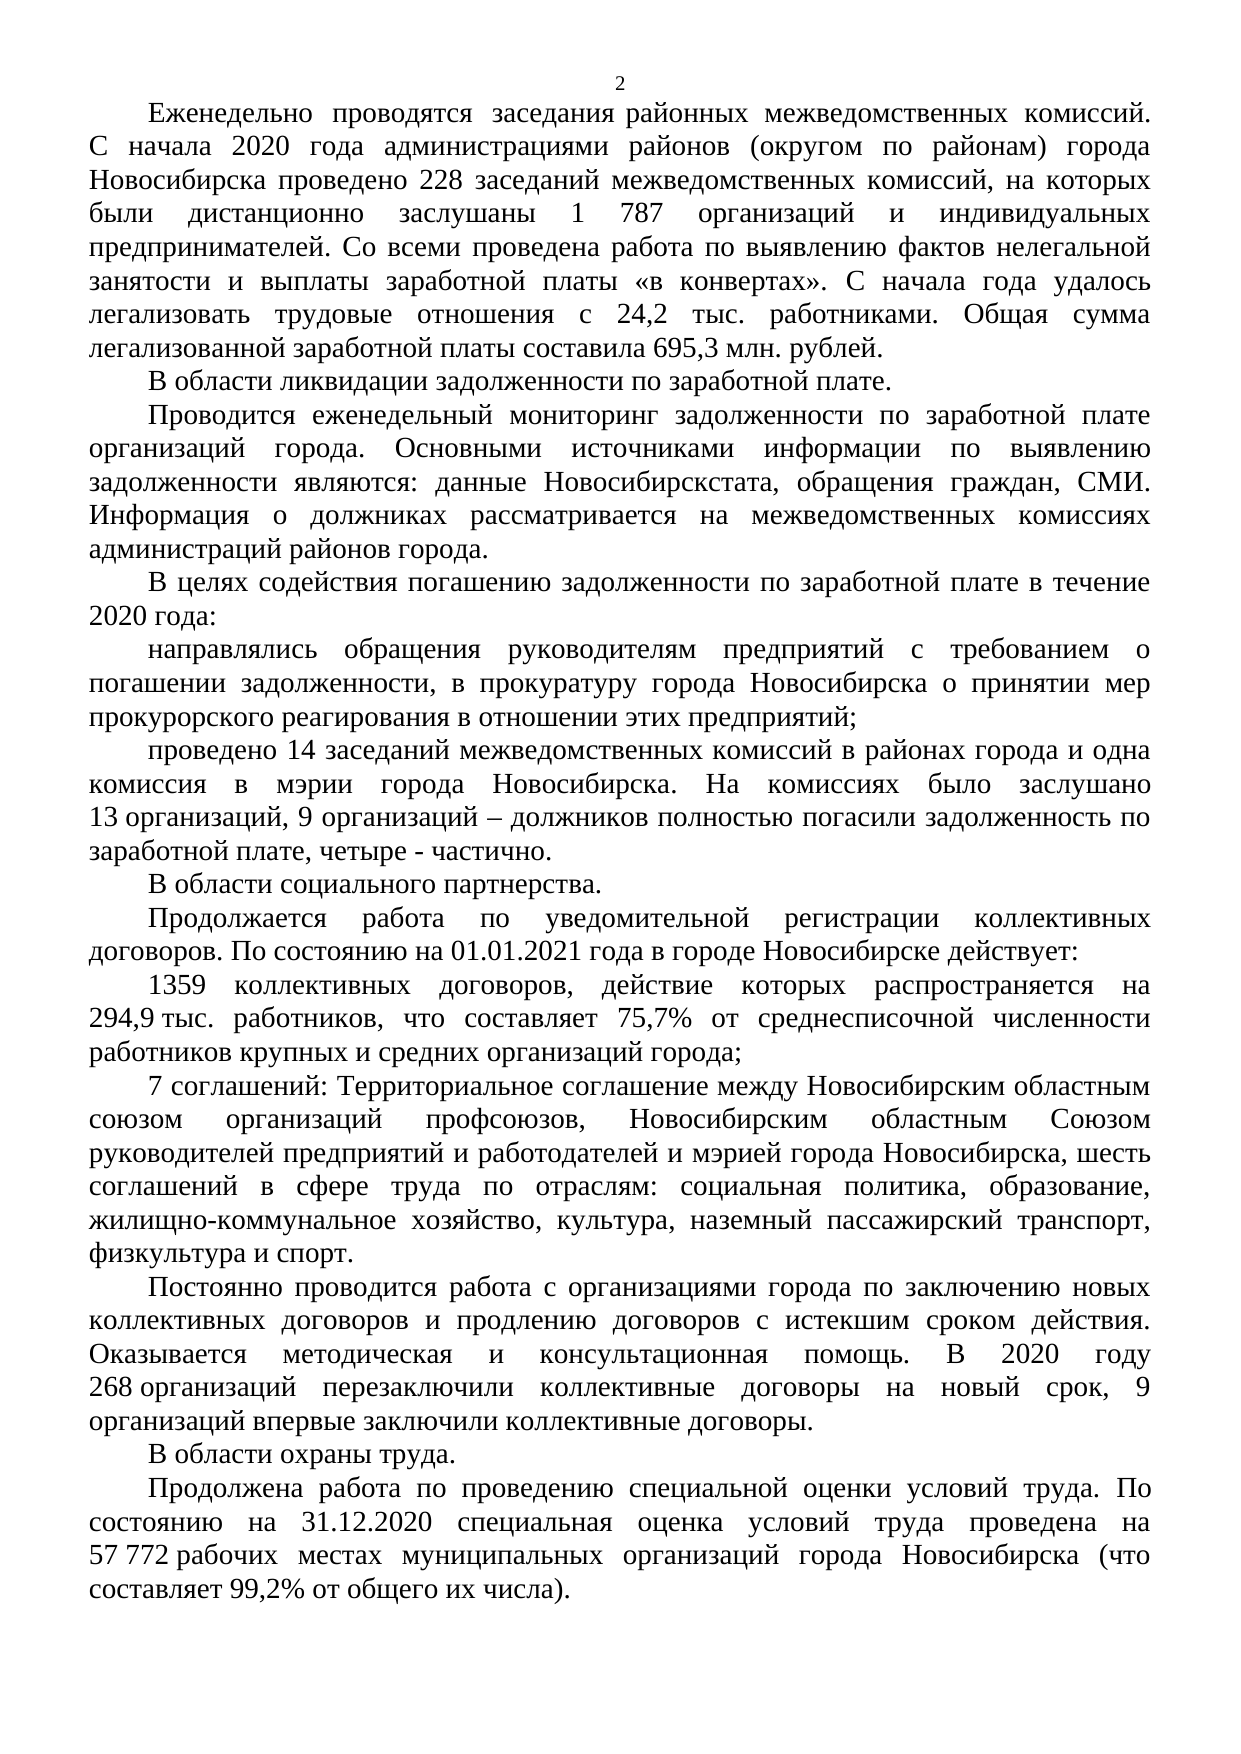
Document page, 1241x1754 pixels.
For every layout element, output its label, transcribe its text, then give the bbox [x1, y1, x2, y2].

text В целях содействия погашению задолженности по заработной плате в течение 2020 года: [89, 564, 1152, 632]
text Проводится еженедельный мониторинг задолженности по заработной плате организаций города. Основными источниками информации по выявлению задолженности являются: данные Новосибирскстата, обращения граждан, СМИ. Информация о должниках рассматривается на межведомственных комиссиях администраций районов города. [89, 397, 1152, 564]
text Постоянно проводится работа с организациями города по заключению новых коллективных договоров и продлению договоров с истекшим сроком действия. Оказывается методическая и консультационная помощь. В 2020 году 268 организаций перезаключили коллективные договоры на новый срок, 9 организаций впервые заключили коллективные договоры. [89, 1269, 1152, 1437]
text Еженедельно проводятся заседания районных межведомственных комиссий. С начала 2020 года администрациями районов (округом по районам) города Новосибирска проведено 228 заседаний межведомственных комиссий, на которых были дистанционно заслушаны 1 787 организаций и индивидуальных предпринимателей. Со всеми проведена работа по выявлению фактов нелегальной занятости и выплаты заработной платы «в конвертах». С начала года удалось легализовать трудовые отношения с 24,2 тыс. работниками. Общая сумма легализованной заработной платы составила 695,3 млн. рублей. [89, 95, 1152, 363]
text Продолжена работа по проведению специальной оценки условий труда. По состоянию на 31.12.2020 специальная оценка условий труда проведена на 57 772 рабочих местах муниципальных организаций города Новосибирска (что составляет 99,2% от общего их числа). [89, 1470, 1152, 1604]
text В области ликвидации задолженности по заработной плате. [89, 363, 1152, 397]
text В области охраны труда. [89, 1437, 1152, 1470]
text 1359 коллективных договоров, действие которых распространяется на 294,9 тыс. работников, что составляет 75,7% от среднесписочной численности работников крупных и средних организаций города; [89, 967, 1152, 1068]
text В области социального партнерства. [89, 866, 1152, 900]
text направлялись обращения руководителям предприятий с требованием о погашении задолженности, в прокуратуру города Новосибирска о принятии мер прокурорского реагирования в отношении этих предприятий; [89, 632, 1152, 732]
text 7 соглашений: Территориальное соглашение между Новосибирским областным союзом организаций профсоюзов, Новосибирским областным Союзом руководителей предприятий и работодателей и мэрией города Новосибирска, шесть соглашений в сфере труда по отраслям: социальная политика, образование, жилищно-коммунальное хозяйство, культура, наземный пассажирский транспорт, физкультура и спорт. [89, 1068, 1152, 1269]
text проведено 14 заседаний межведомственных комиссий в районах города и одна комиссия в мэрии города Новосибирска. На комиссиях было заслушано 13 организаций, 9 организаций – должников полностью погасили задолженность по заработной плате, четыре - частично. [89, 732, 1152, 866]
text Продолжается работа по уведомительной регистрации коллективных договоров. По состоянию на 01.01.2021 года в городе Новосибирске действует: [89, 900, 1152, 967]
